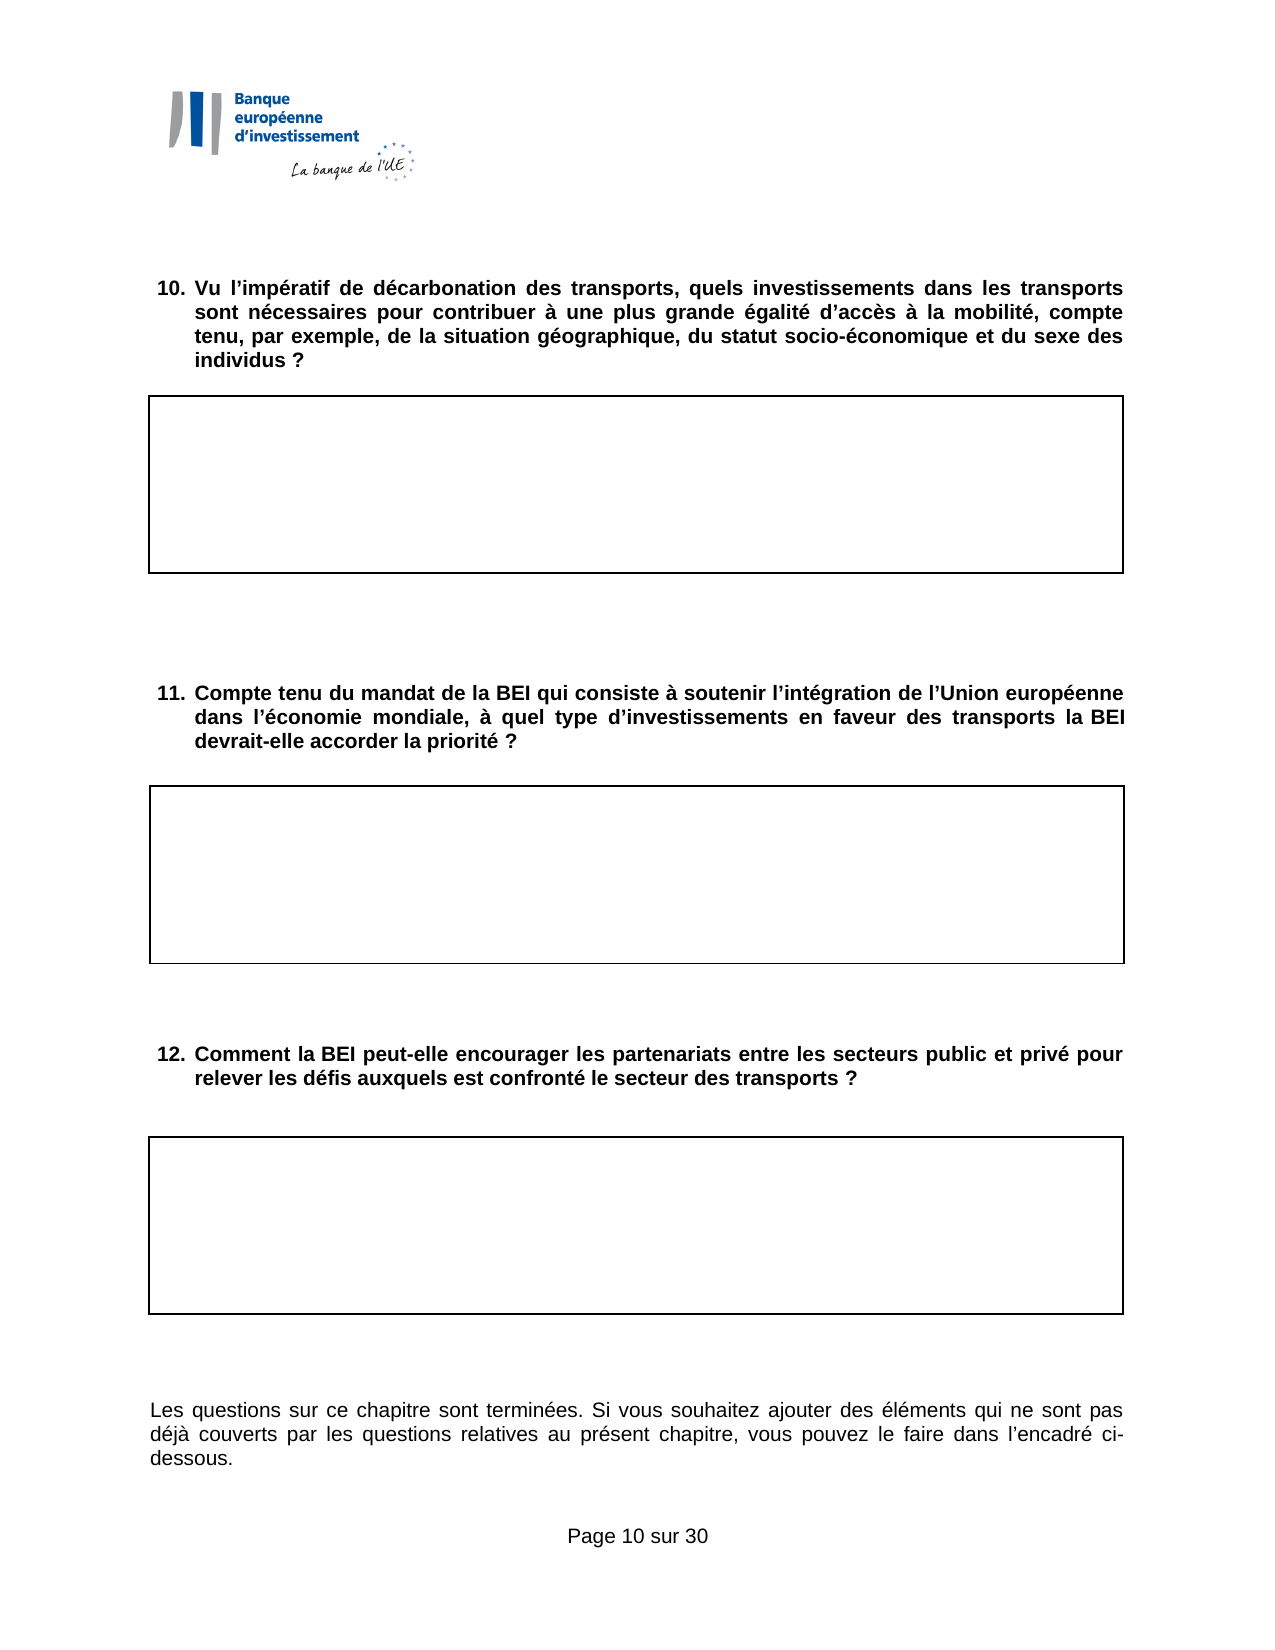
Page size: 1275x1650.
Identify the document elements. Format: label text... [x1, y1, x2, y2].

text Les questions sur ce chapitre sont terminées. Si vous souhaitez ajouter des éléments qui ne sont pas déjà couverts par les questions relatives au présent chapitre, vous pouvez le faire dans l’encadré ci-dessous. [150, 1398, 1125, 1469]
list Comment la BEI peut-elle encourager les partenariats entre les secteurs public et privé pour relever les défis auxquels est confronté le secteur des transports ? [157, 1042, 1125, 1090]
list Vu l’impératif de décarbonation des transports, quels investissements dans les transports sont nécessaires pour contribuer à une plus grande égalité d’accès à la mobilité, compte tenu, par exemple, de la situation géographique, du statut socio-économique et du sexe des individus ? [157, 276, 1125, 372]
picture [150, 73, 433, 200]
list Compte tenu du mandat de la BEI qui consiste à soutenir l’intégration de l’Union européenne dans l’économie mondiale, à quel type d’investissements en faveur des transports la BEI devrait-elle accorder la priorité ? [157, 681, 1125, 753]
